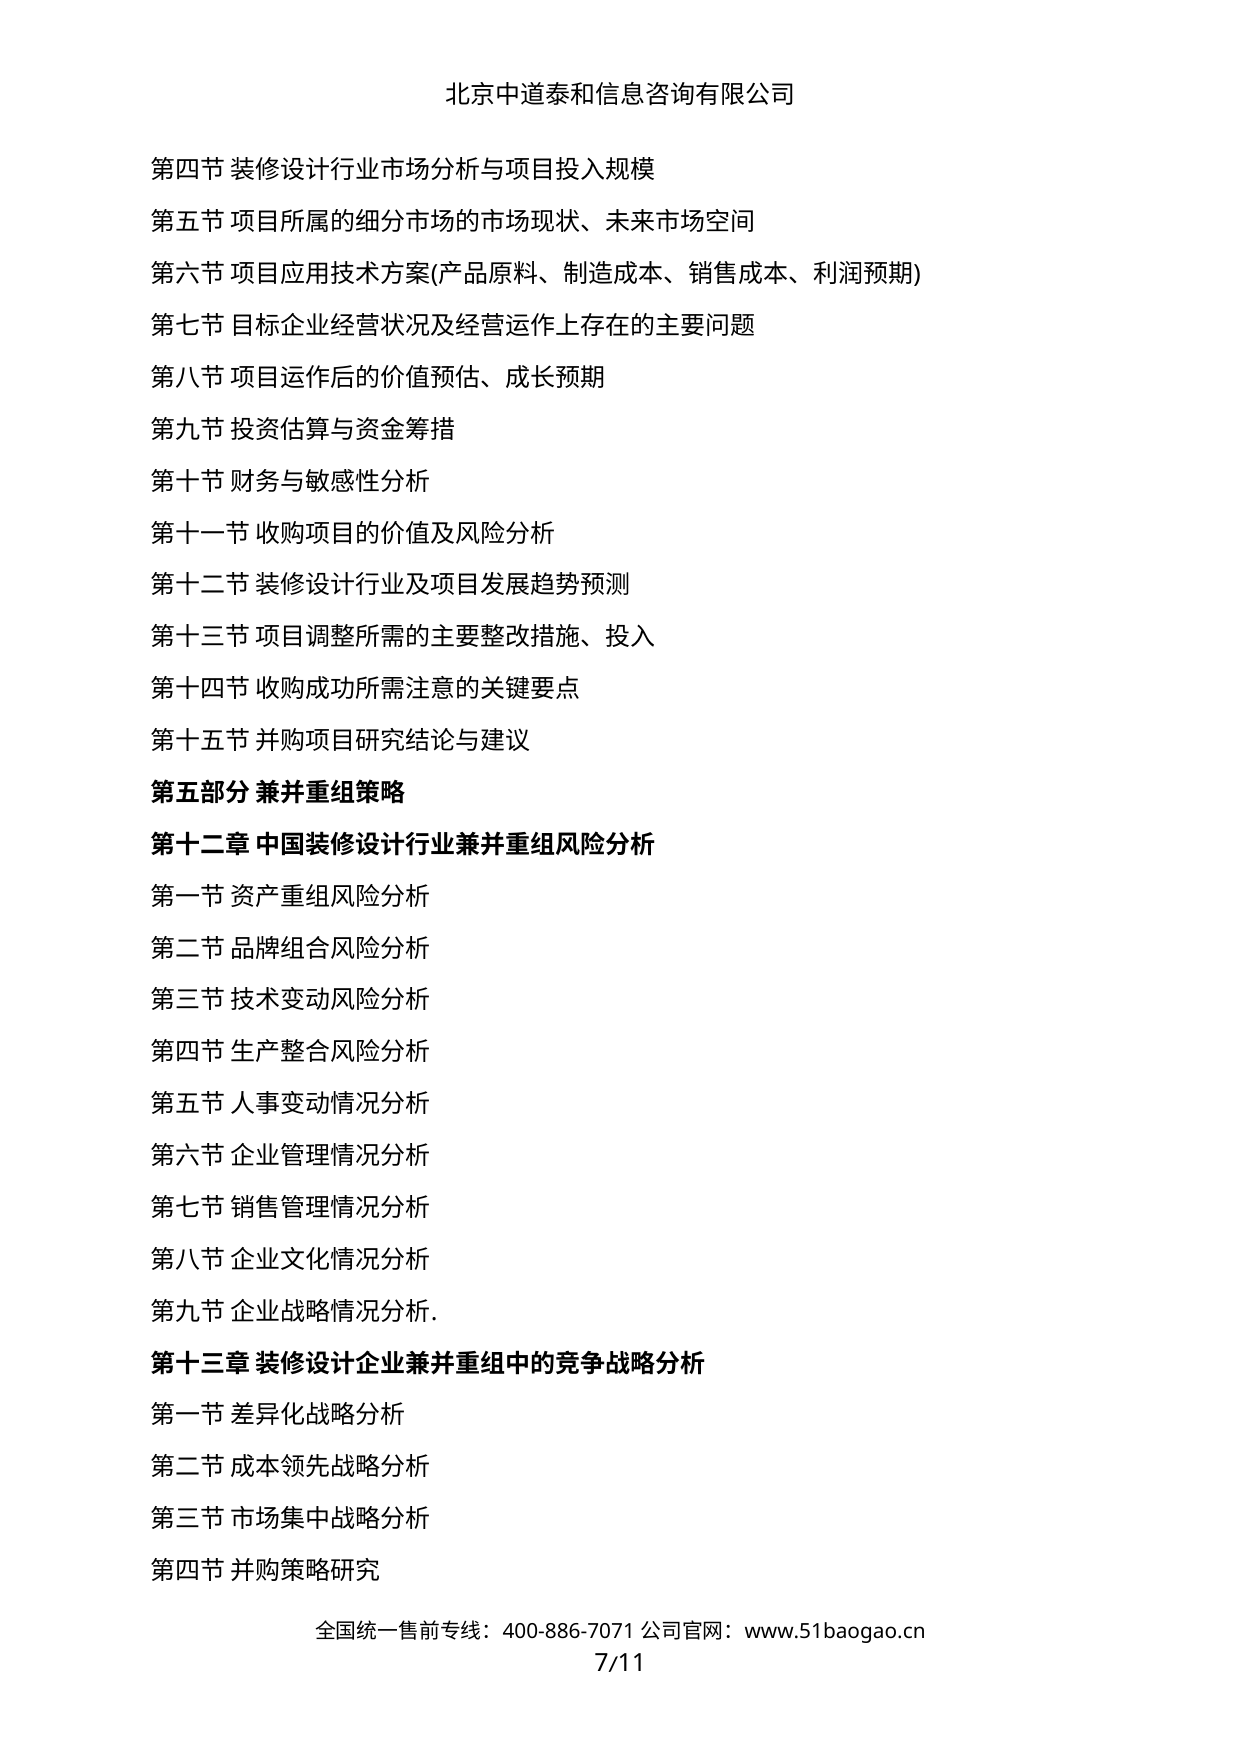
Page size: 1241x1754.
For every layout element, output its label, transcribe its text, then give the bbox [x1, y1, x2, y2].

text 第一节 资产重组风险分析 [150, 876, 1090, 912]
text 第二节 品牌组合风险分析 [150, 928, 1090, 964]
text 第十节 财务与敏感性分析 [150, 461, 1090, 497]
text 第十五节 并购项目研究结论与建议 [150, 721, 1090, 757]
text 第十二节 装修设计行业及项目发展趋势预测 [150, 565, 1090, 601]
text 第七节 目标企业经营状况及经营运作上存在的主要问题 [150, 306, 1090, 342]
text 第五节 项目所属的细分市场的市场现状、未来市场空间 [150, 202, 1090, 238]
text 第五节 人事变动情况分析 [150, 1084, 1090, 1120]
text 第九节 投资估算与资金筹措 [150, 409, 1090, 446]
text 第一节 差异化战略分析 [150, 1395, 1090, 1431]
text 第十三节 项目调整所需的主要整改措施、投入 [150, 617, 1090, 653]
text 第二节 成本领先战略分析 [150, 1447, 1090, 1483]
text 第六节 项目应用技术方案(产品原料、制造成本、销售成本、利润预期) [150, 254, 1090, 290]
text 第四节 装修设计行业市场分析与项目投入规模 [150, 150, 1090, 186]
text 第十三章 装修设计企业兼并重组中的竞争战略分析 [150, 1343, 1090, 1379]
text 第四节 并购策略研究 [150, 1551, 1090, 1587]
text 第九节 企业战略情况分析. [150, 1291, 1090, 1327]
text 第三节 技术变动风险分析 [150, 980, 1090, 1016]
text 第十二章 中国装修设计行业兼并重组风险分析 [150, 824, 1090, 861]
text 第十一节 收购项目的价值及风险分析 [150, 513, 1090, 549]
text 第四节 生产整合风险分析 [150, 1032, 1090, 1068]
text 第十四节 收购成功所需注意的关键要点 [150, 669, 1090, 705]
text 第五部分 兼并重组策略 [150, 772, 1090, 809]
text 第六节 企业管理情况分析 [150, 1136, 1090, 1172]
text 第七节 销售管理情况分析 [150, 1187, 1090, 1224]
text 第八节 项目运作后的价值预估、成长预期 [150, 357, 1090, 394]
text 第三节 市场集中战略分析 [150, 1499, 1090, 1535]
text 第八节 企业文化情况分析 [150, 1239, 1090, 1276]
